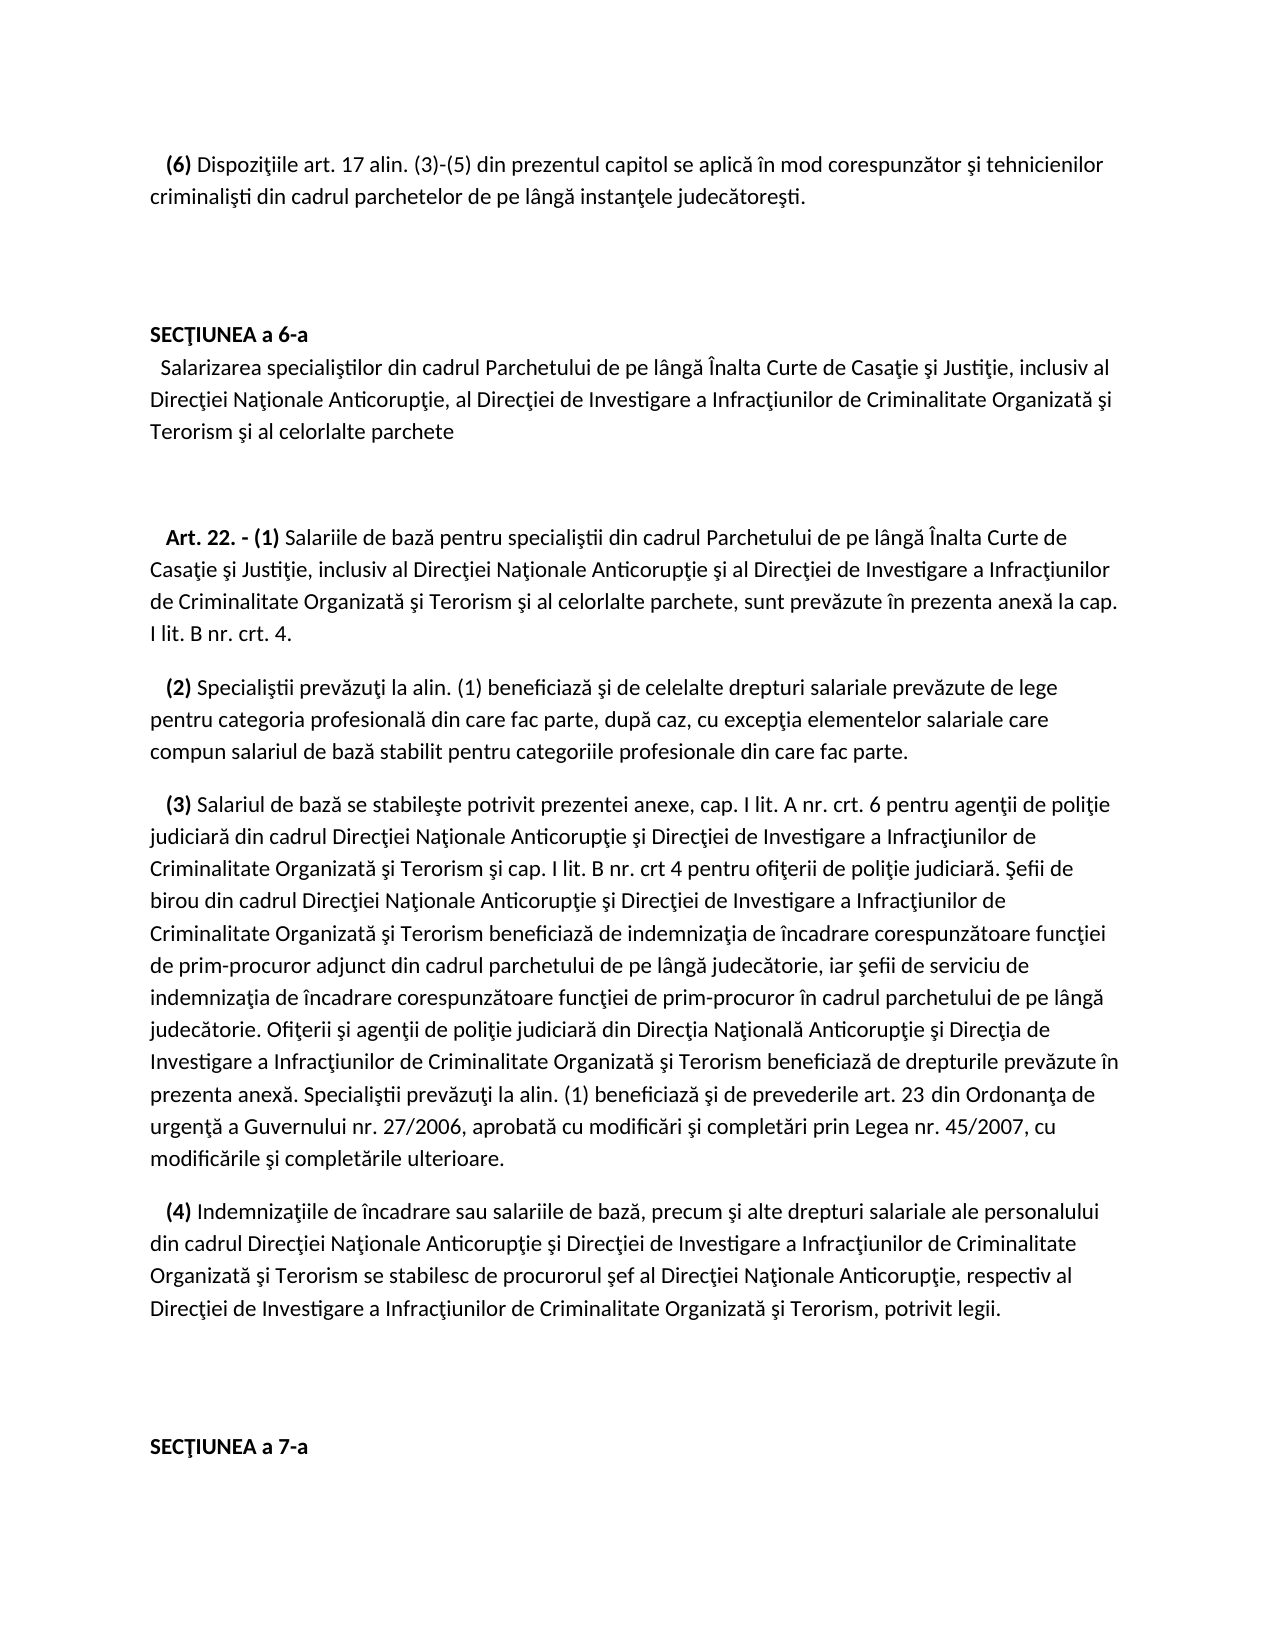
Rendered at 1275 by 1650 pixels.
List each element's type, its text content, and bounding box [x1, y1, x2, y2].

text (2) Specialiştii prevăzuţi la alin. (1) beneficiază şi de celelalte drepturi salariale prevăzute de lege pentru categoria profesională din care fac parte, după caz, cu excepţia elementelor salariale care compun salariul de bază stabilit pentru categoriile profesionale din care fac parte. [150, 673, 1125, 765]
text (4) Indemnizaţiile de încadrare sau salariile de bază, precum şi alte drepturi salariale ale personalului din cadrul Direcţiei Naţionale Anticorupţie şi Direcţiei de Investigare a Infracţiunilor de Criminalitate Organizată şi Terorism se stabilesc de procurorul şef al Direcţiei Naţionale Anticorupţie, respectiv al Direcţiei de Investigare a Infracţiunilor de Criminalitate Organizată şi Terorism, potrivit legii. [150, 1197, 1125, 1322]
text (6) Dispoziţiile art. 17 alin. (3)-(5) din prezentul capitol se aplică în mod corespunzător şi tehnicienilor criminalişti din cadrul parchetelor de pe lângă instanţele judecătoreşti. [150, 150, 1125, 210]
text SECŢIUNEA a 6-a Salarizarea specialiştilor din cadrul Parchetului de pe lângă Înalta Curte de Casaţie şi Justiţie, inclusiv al Direcţiei Naţionale Anticorupţie, al Direcţiei de Investigare a Infracţiunilor de Criminalitate Organizată şi Terorism şi al celorlalte parchete [150, 288, 1125, 445]
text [150, 1400, 1125, 1460]
text Art. 22. - (1) Salariile de bază pentru specialiştii din cadrul Parchetului de pe lângă Înalta Curte de Casaţie şi Justiţie, inclusiv al Direcţiei Naţionale Anticorupţie şi al Direcţiei de Investigare a Infracţiunilor de Criminalitate Organizată şi Terorism şi al celorlalte parchete, sunt prevăzute în prezenta anexă la cap. I lit. B nr. crt. 4. [150, 523, 1125, 648]
text (3) Salariul de bază se stabileşte potrivit prezentei anexe, cap. I lit. A nr. crt. 6 pentru agenţii de poliţie judiciară din cadrul Direcţiei Naţionale Anticorupţie şi Direcţiei de Investigare a Infracţiunilor de Criminalitate Organizată şi Terorism şi cap. I lit. B nr. crt 4 pentru ofiţerii de poliţie judiciară. Şefii de birou din cadrul Direcţiei Naţionale Anticorupţie şi Direcţiei de Investigare a Infracţiunilor de Criminalitate Organizată şi Terorism beneficiază de indemnizaţia de încadrare corespunzătoare funcţiei de prim-procuror adjunct din cadrul parchetului de pe lângă judecătorie, iar şefii de serviciu de indemnizaţia de încadrare corespunzătoare funcţiei de prim-procuror în cadrul parchetului de pe lângă judecătorie. Ofiţerii şi agenţii de poliţie judiciară din Direcţia Naţională Anticorupţie şi Direcţia de Investigare a Infracţiunilor de Criminalitate Organizată şi Terorism beneficiază de drepturile prevăzute în prezenta anexă. Specialiştii prevăzuţi la alin. (1) beneficiază şi de prevederile art. 23 din Ordonanţa de urgenţă a Guvernului nr. 27/2006, aprobată cu modificări şi completări prin Legea nr. 45/2007, cu modificările şi completările ulterioare. [150, 790, 1125, 1172]
